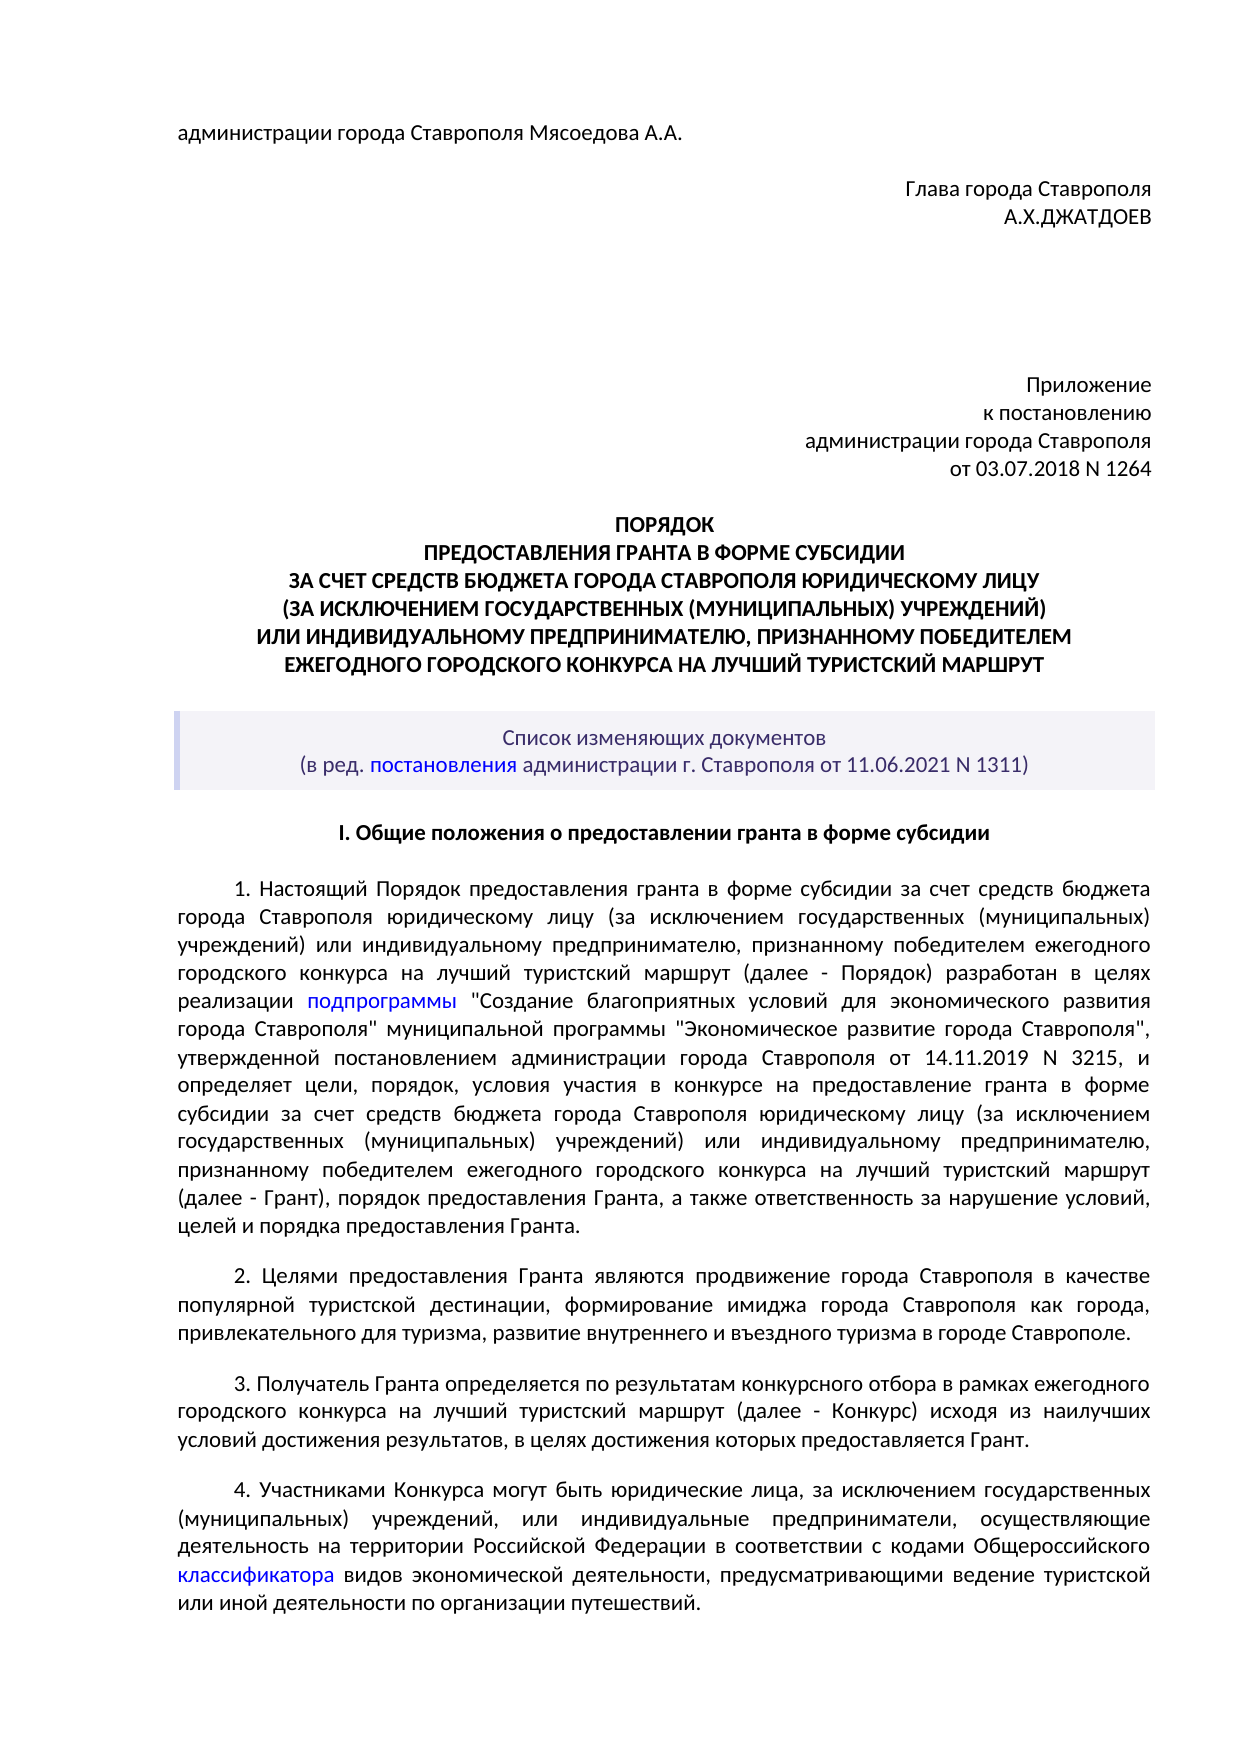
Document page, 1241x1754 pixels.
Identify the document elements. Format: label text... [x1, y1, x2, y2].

title ЕЖЕГОДНОГО ГОРОДСКОГО КОНКУРСА НА ЛУЧШИЙ ТУРИСТСКИЙ МАРШРУТ [177, 651, 1152, 678]
title I. Общие положения о предоставлении гранта в форме субсидии [177, 818, 1152, 846]
text 2. Целями предоставления Гранта являются продвижение города Ставрополя в качестве популярной туристской дестинации, формирование имиджа города Ставрополя как города, привлекательного для туризма, развитие внутреннего и въездного туризма в городе Ставрополе. [177, 1262, 1152, 1346]
text администрации города Ставрополя [177, 426, 1152, 454]
text от 03.07.2018 N 1264 [177, 454, 1152, 482]
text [177, 118, 1152, 146]
text к постановлению [177, 398, 1152, 426]
title ПРЕДОСТАВЛЕНИЯ ГРАНТА В ФОРМЕ СУБСИДИИ [177, 538, 1152, 566]
text 1. Настоящий Порядок предоставления гранта в форме субсидии за счет средств бюджета города Ставрополя юридическому лицу (за исключением государственных (муниципальных) учреждений) или индивидуальному предпринимателю, признанному победителем ежегодного городского конкурса на лучший туристский маршрут (далее - Порядок) разработан в целях реализации подпрограммы "Создание благоприятных условий для экономического развития города Ставрополя" муниципальной программы "Экономическое развитие города Ставрополя", утвержденной постановлением администрации города Ставрополя от 14.11.2019 N 3215, и определяет цели, порядок, условия участия в конкурсе на предоставление гранта в форме субсидии за счет средств бюджета города Ставрополя юридическому лицу (за исключением государственных (муниципальных) учреждений) или индивидуальному предпринимателю, признанному победителем ежегодного городского конкурса на лучший туристский маршрут (далее - Грант), порядок предоставления Гранта, а также ответственность за нарушение условий, целей и порядка предоставления Гранта. [177, 874, 1152, 1239]
title ИЛИ ИНДИВИДУАЛЬНОМУ ПРЕДПРИНИМАТЕЛЮ, ПРИЗНАННОМУ ПОБЕДИТЕЛЕМ [177, 622, 1152, 651]
title (ЗА ИСКЛЮЧЕНИЕМ ГОСУДАРСТВЕННЫХ (МУНИЦИПАЛЬНЫХ) УЧРЕЖДЕНИЙ) [177, 594, 1152, 622]
title ПОРЯДОК [177, 510, 1152, 538]
text Приложение [177, 370, 1152, 398]
table_header Список изменяющих документов (в ред. постановления администрации г. Ставрополя от 11.06.2021 N 1311) [180, 711, 1149, 790]
text 3. Получатель Гранта определяется по результатам конкурсного отбора в рамках ежегодного городского конкурса на лучший туристский маршрут (далее - Конкурс) исходя из наилучших условий достижения результатов, в целях достижения которых предоставляется Грант. [177, 1369, 1152, 1453]
title ЗА СЧЕТ СРЕДСТВ БЮДЖЕТА ГОРОДА СТАВРОПОЛЯ ЮРИДИЧЕСКОМУ ЛИЦУ [177, 566, 1152, 594]
text 4. Участниками Конкурса могут быть юридические лица, за исключением государственных (муниципальных) учреждений, или индивидуальные предприниматели, осуществляющие деятельность на территории Российской Федерации в соответствии с кодами Общероссийского классификатора видов экономической деятельности, предусматривающими ведение туристской или иной деятельности по организации путешествий. [177, 1476, 1152, 1616]
text Глава города Ставрополя [177, 174, 1152, 202]
text А.Х.ДЖАТДОЕВ [177, 202, 1152, 230]
